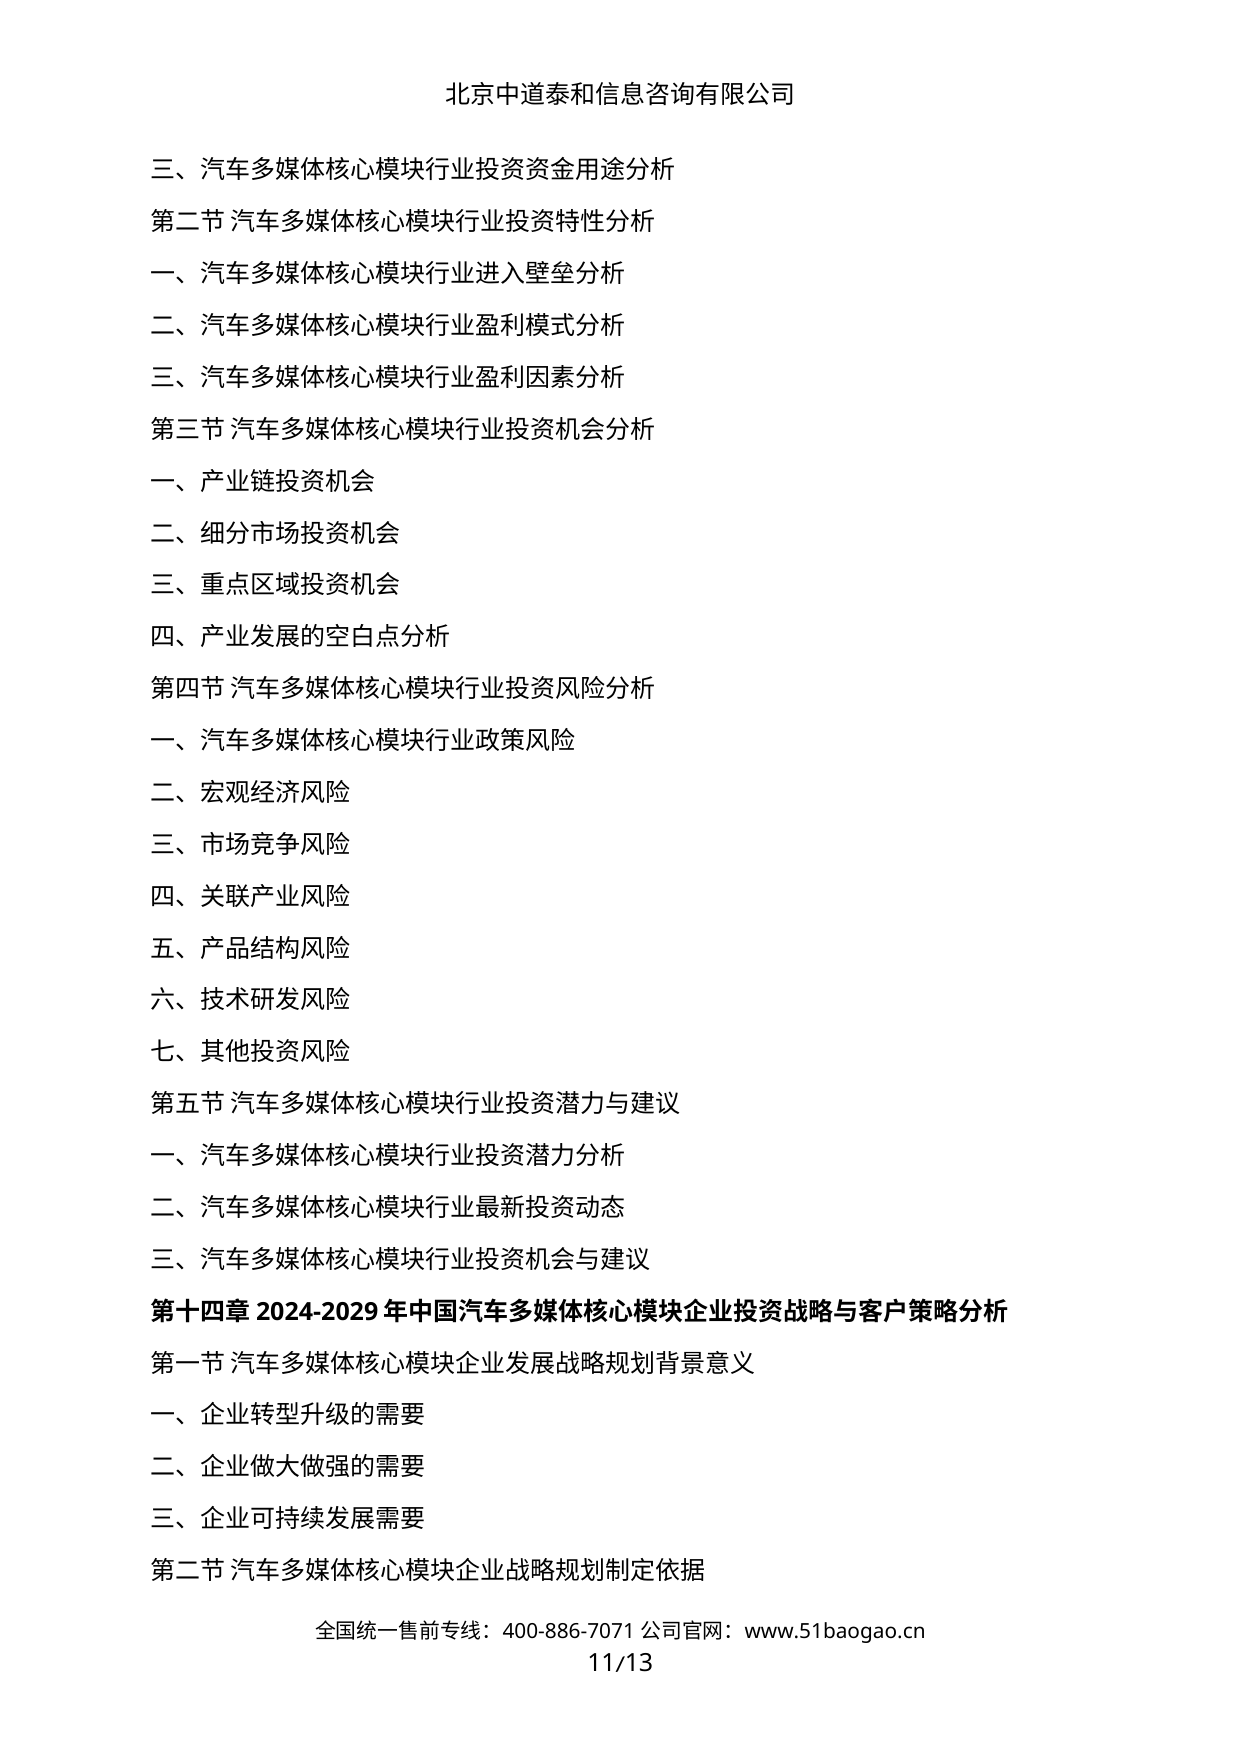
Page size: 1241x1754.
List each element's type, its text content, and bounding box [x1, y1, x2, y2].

text 第一节 汽车多媒体核心模块企业发展战略规划背景意义 [150, 1343, 1090, 1379]
text 第十四章 2024-2029年中国汽车多媒体核心模块企业投资战略与客户策略分析 [150, 1291, 1090, 1327]
text 三、汽车多媒体核心模块行业投资机会与建议 [150, 1239, 1090, 1276]
text 三、汽车多媒体核心模块行业盈利因素分析 [150, 357, 1090, 394]
text 五、产品结构风险 [150, 928, 1090, 964]
text 第五节 汽车多媒体核心模块行业投资潜力与建议 [150, 1084, 1090, 1120]
text 二、汽车多媒体核心模块行业最新投资动态 [150, 1187, 1090, 1224]
text 第二节 汽车多媒体核心模块企业战略规划制定依据 [150, 1551, 1090, 1587]
text 一、企业转型升级的需要 [150, 1395, 1090, 1431]
text 一、汽车多媒体核心模块行业投资潜力分析 [150, 1136, 1090, 1172]
text 七、其他投资风险 [150, 1032, 1090, 1068]
text 二、汽车多媒体核心模块行业盈利模式分析 [150, 306, 1090, 342]
text 三、企业可持续发展需要 [150, 1499, 1090, 1535]
text 四、产业发展的空白点分析 [150, 617, 1090, 653]
text 三、汽车多媒体核心模块行业投资资金用途分析 [150, 150, 1090, 186]
text 一、汽车多媒体核心模块行业进入壁垒分析 [150, 254, 1090, 290]
text 二、宏观经济风险 [150, 772, 1090, 809]
text 二、企业做大做强的需要 [150, 1447, 1090, 1483]
text 第二节 汽车多媒体核心模块行业投资特性分析 [150, 202, 1090, 238]
text 三、市场竞争风险 [150, 824, 1090, 861]
text 六、技术研发风险 [150, 980, 1090, 1016]
text 第三节 汽车多媒体核心模块行业投资机会分析 [150, 409, 1090, 446]
text 第四节 汽车多媒体核心模块行业投资风险分析 [150, 669, 1090, 705]
text 四、关联产业风险 [150, 876, 1090, 912]
text 二、细分市场投资机会 [150, 513, 1090, 549]
text 一、产业链投资机会 [150, 461, 1090, 497]
text 一、汽车多媒体核心模块行业政策风险 [150, 721, 1090, 757]
text 三、重点区域投资机会 [150, 565, 1090, 601]
